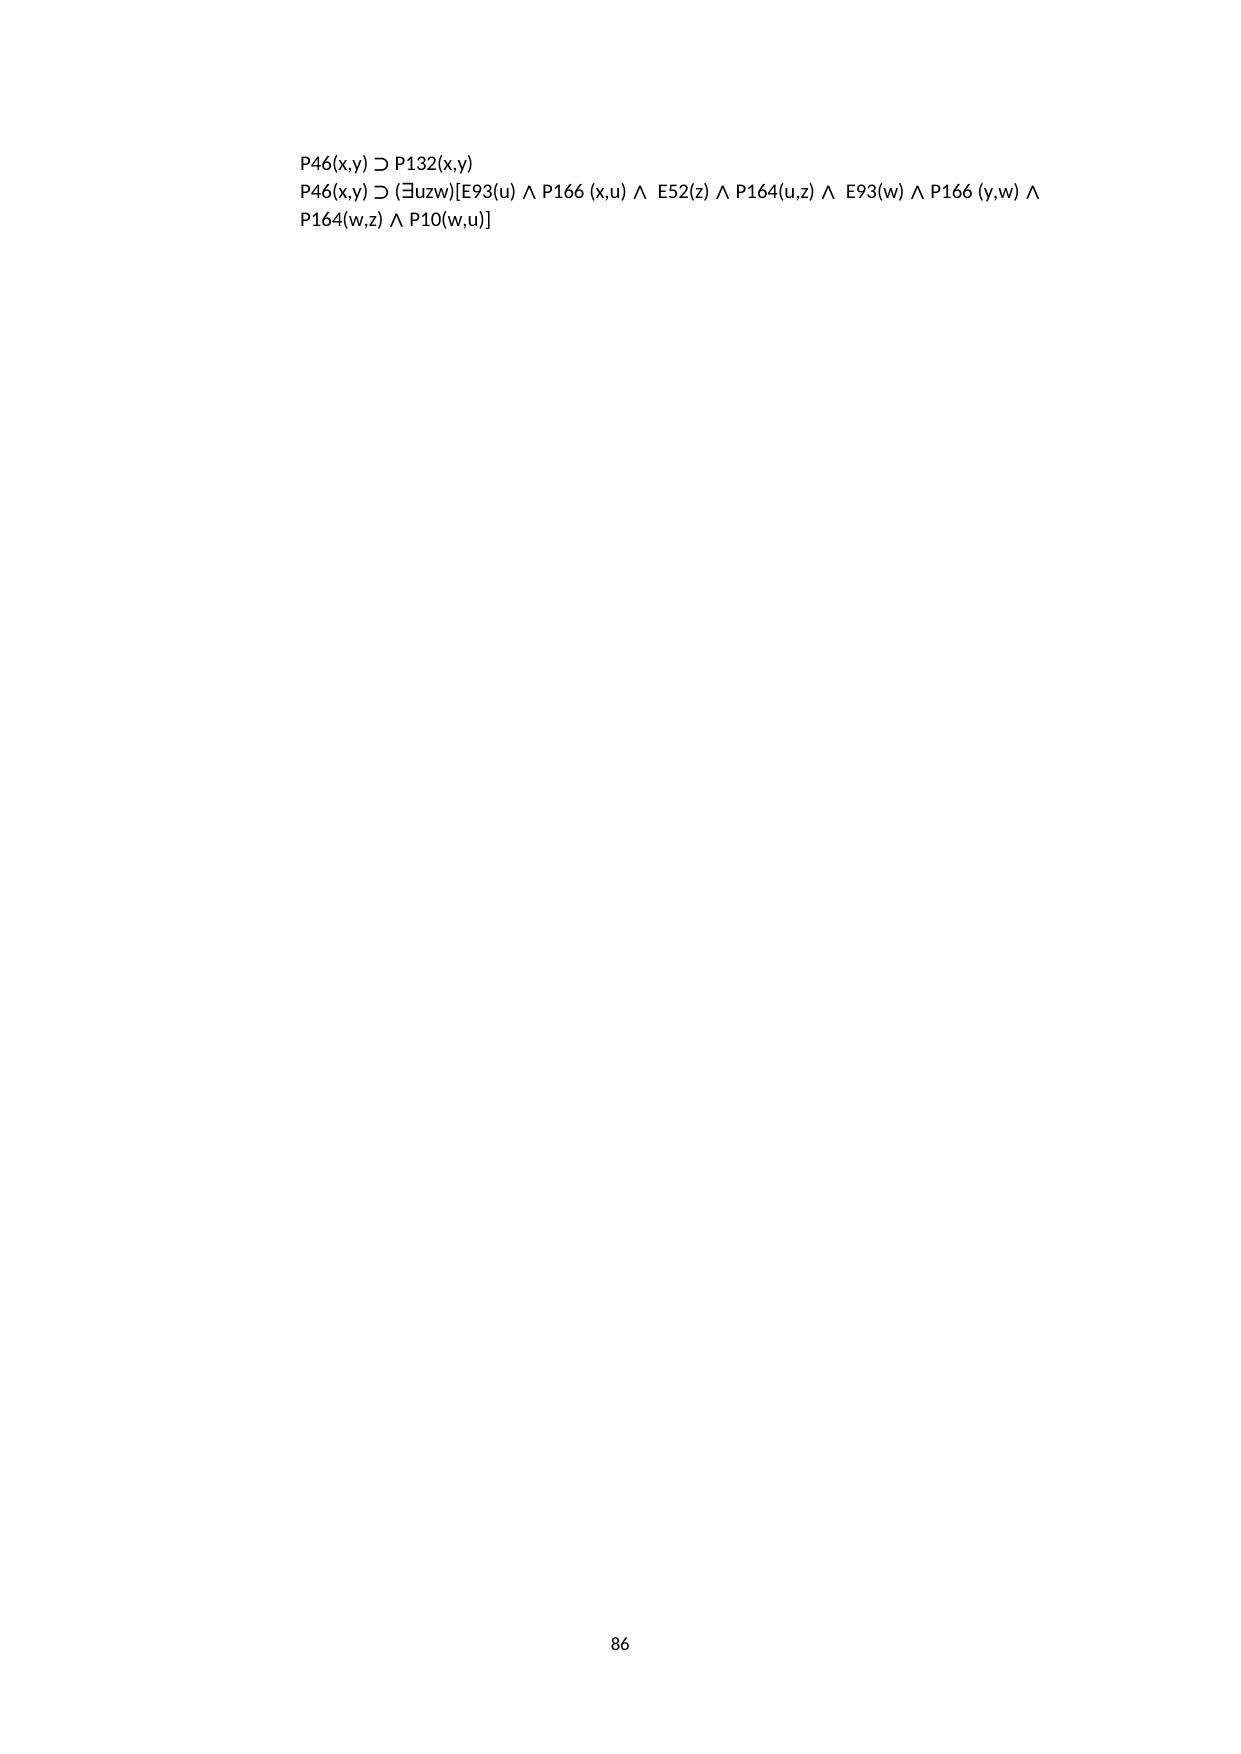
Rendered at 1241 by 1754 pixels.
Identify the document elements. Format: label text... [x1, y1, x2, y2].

text P46(x,y) ⊃ (∃uzw)[E93(u) ∧ P166 (x,u) ∧ E52(z) ∧ P164(u,z) ∧ E93(w) ∧ P166 (y,w) ∧ P164(w,z) ∧ P10(w,u)] [300, 178, 1090, 231]
text P46(x,y) ⊃ P132(x,y) [300, 150, 1090, 176]
